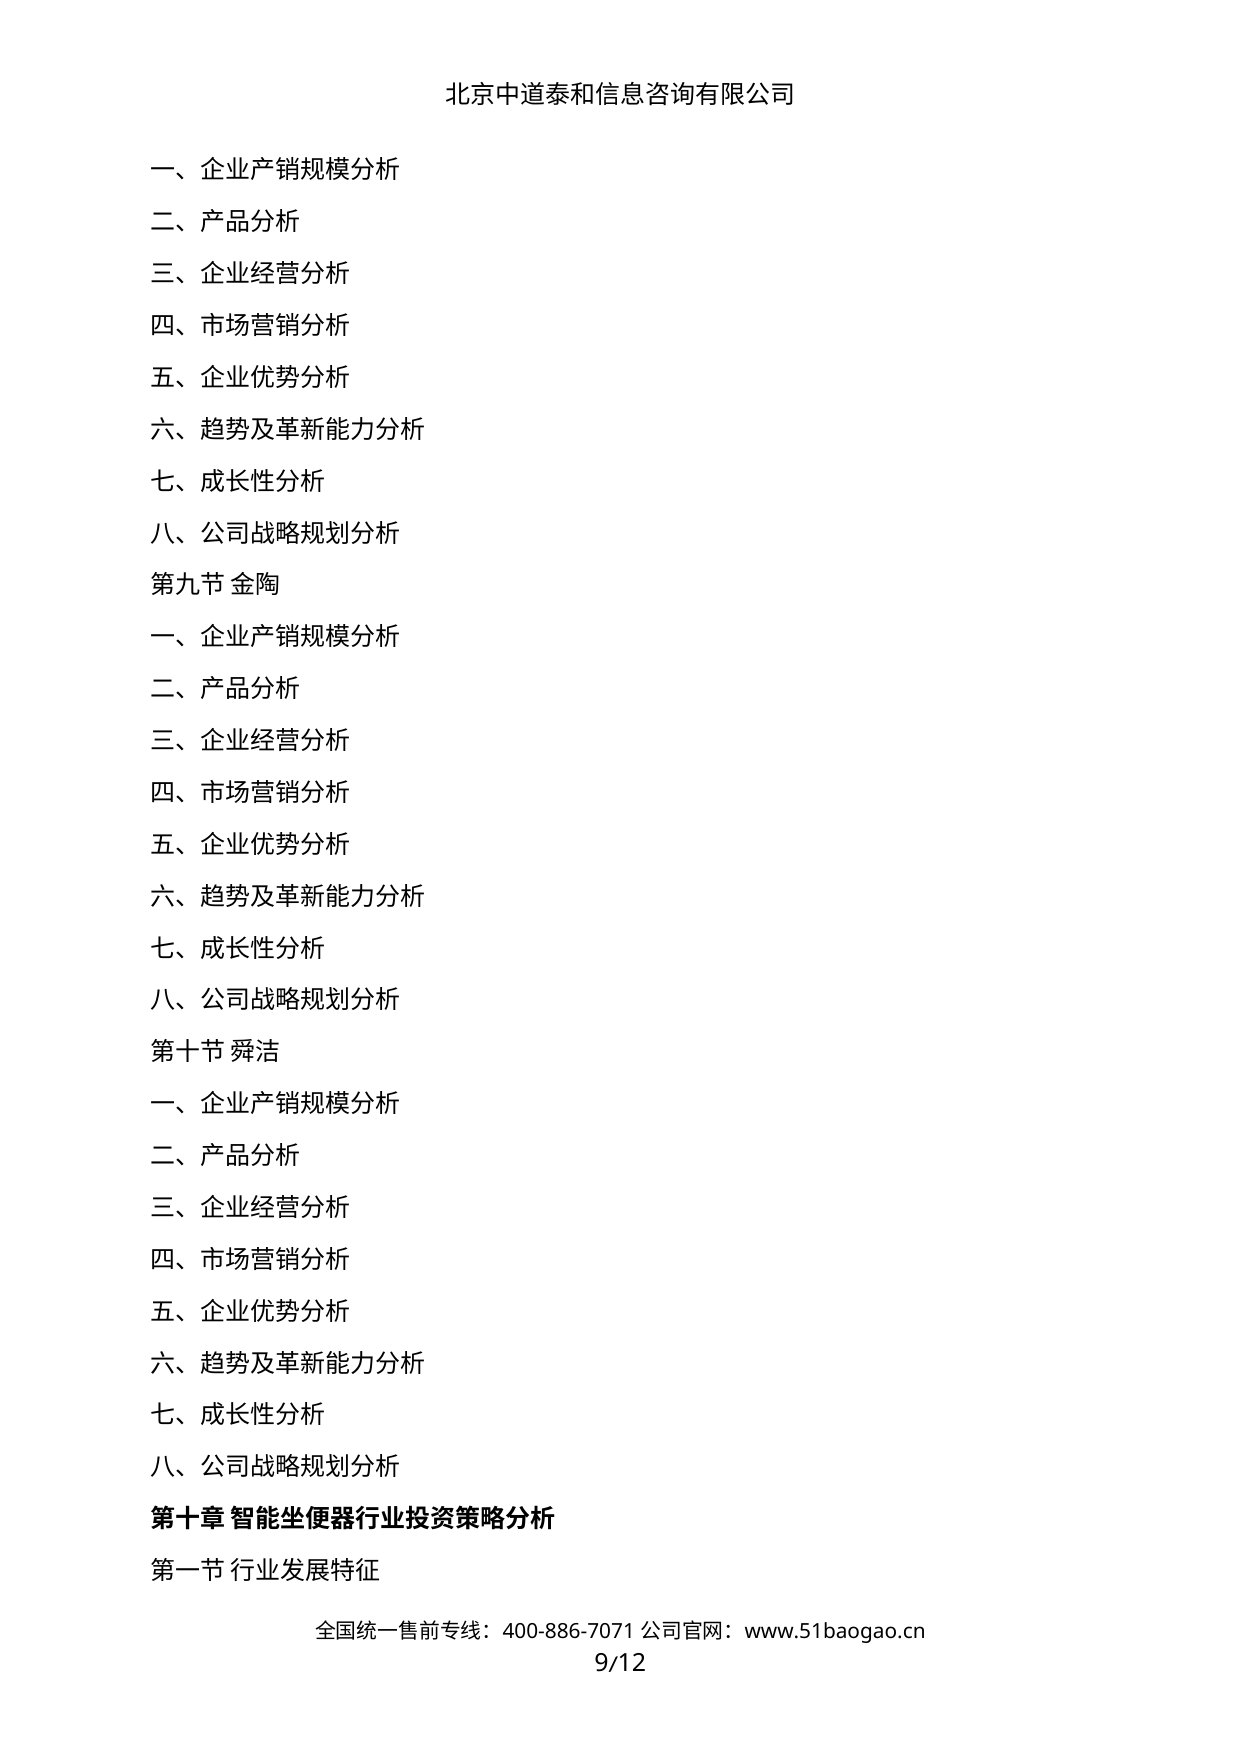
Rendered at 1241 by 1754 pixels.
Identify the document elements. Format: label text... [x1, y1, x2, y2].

text 第十节 舜洁 [150, 1032, 1090, 1068]
text 七、成长性分析 [150, 461, 1090, 497]
text 二、产品分析 [150, 1136, 1090, 1172]
text 五、企业优势分析 [150, 357, 1090, 394]
text 六、趋势及革新能力分析 [150, 876, 1090, 912]
text 八、公司战略规划分析 [150, 1447, 1090, 1483]
text 八、公司战略规划分析 [150, 513, 1090, 549]
text 第十章 智能坐便器行业投资策略分析 [150, 1499, 1090, 1535]
text 第九节 金陶 [150, 565, 1090, 601]
text 第一节 行业发展特征 [150, 1551, 1090, 1587]
text 一、企业产销规模分析 [150, 617, 1090, 653]
text 四、市场营销分析 [150, 1239, 1090, 1276]
text 七、成长性分析 [150, 1395, 1090, 1431]
text 三、企业经营分析 [150, 721, 1090, 757]
text 八、公司战略规划分析 [150, 980, 1090, 1016]
text 六、趋势及革新能力分析 [150, 409, 1090, 446]
text 七、成长性分析 [150, 928, 1090, 964]
text 三、企业经营分析 [150, 254, 1090, 290]
text 二、产品分析 [150, 202, 1090, 238]
text 六、趋势及革新能力分析 [150, 1343, 1090, 1379]
text 五、企业优势分析 [150, 1291, 1090, 1327]
text 四、市场营销分析 [150, 772, 1090, 809]
text 四、市场营销分析 [150, 306, 1090, 342]
text 三、企业经营分析 [150, 1187, 1090, 1224]
text 一、企业产销规模分析 [150, 1084, 1090, 1120]
text 二、产品分析 [150, 669, 1090, 705]
text 一、企业产销规模分析 [150, 150, 1090, 186]
text 五、企业优势分析 [150, 824, 1090, 861]
